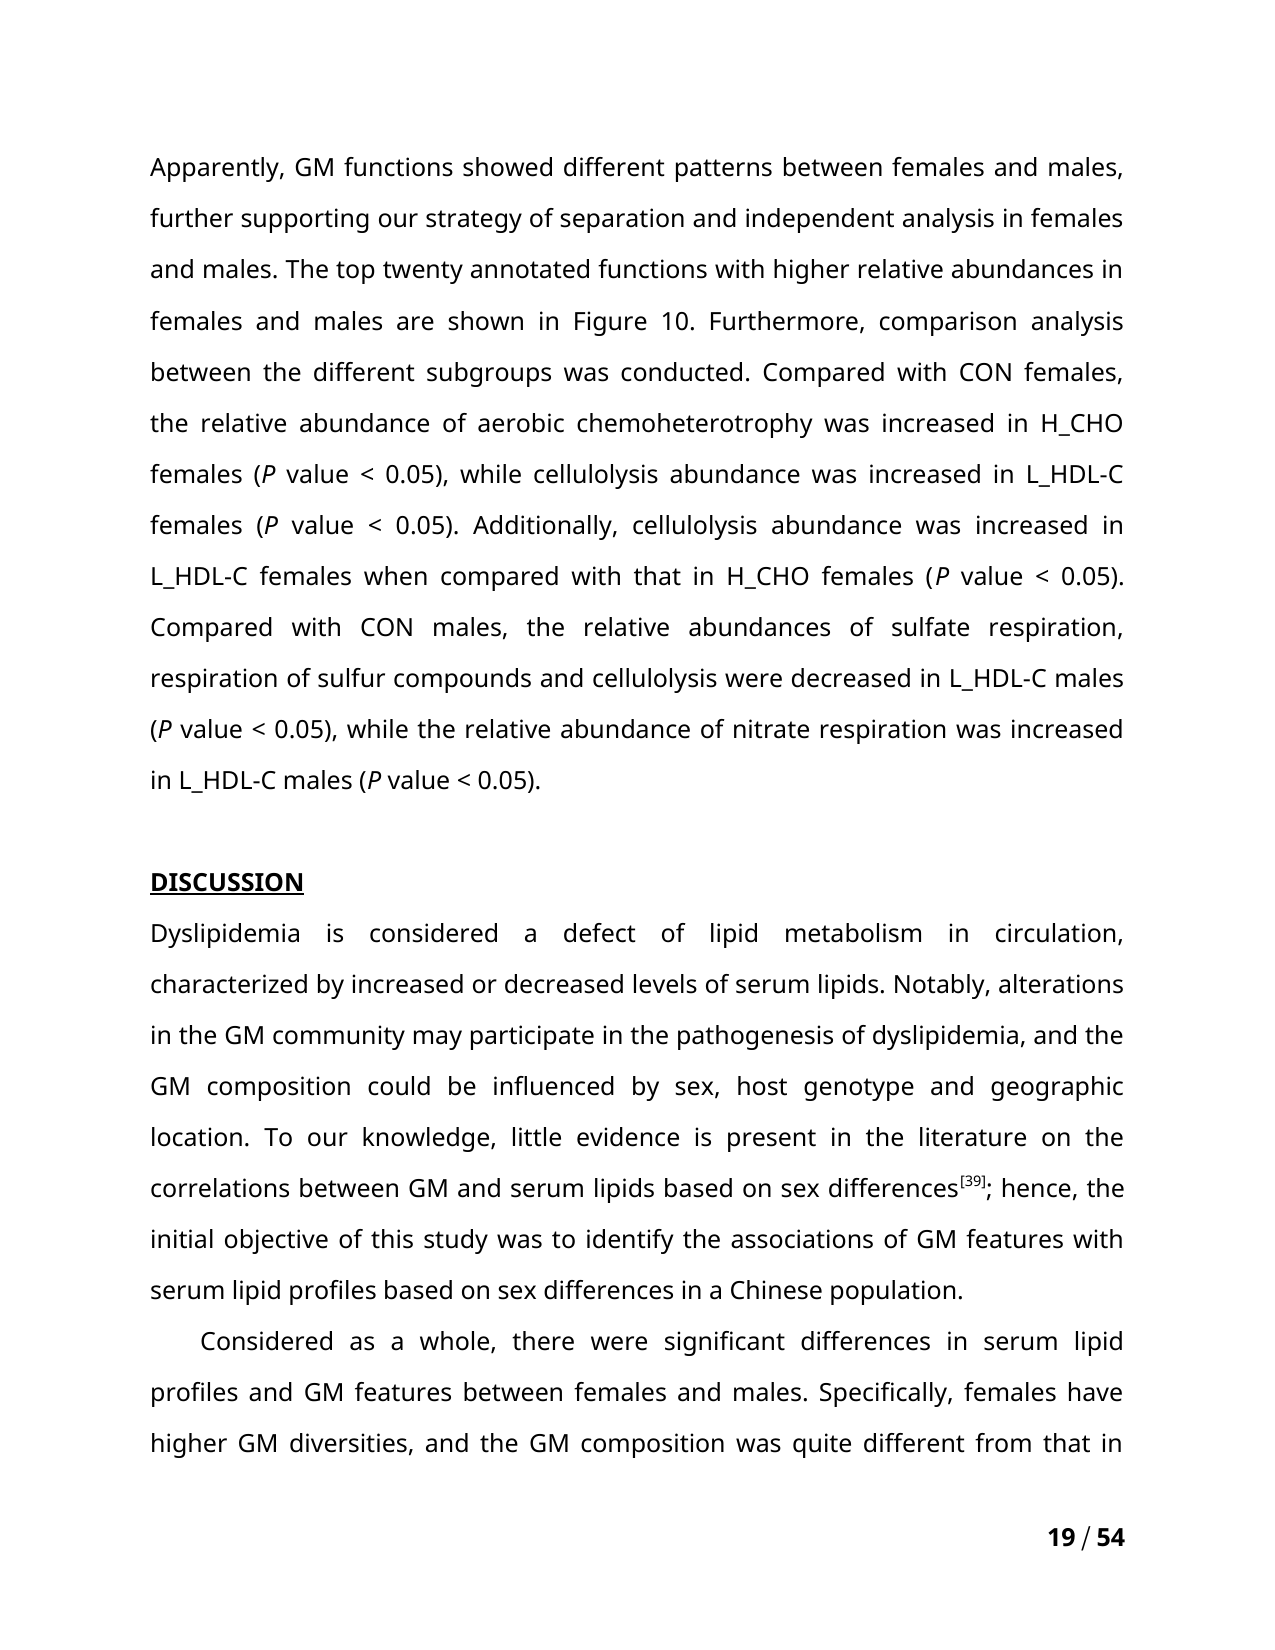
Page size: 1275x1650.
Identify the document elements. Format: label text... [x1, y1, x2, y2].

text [150, 150, 1125, 797]
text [150, 1324, 1125, 1460]
text Dyslipidemia is considered a defect of lipid metabolism in circulation, characterized by increased or decreased levels of serum lipids. Notably, alterations in the GM community may participate in the pathogenesis of dyslipidemia, and the GM composition could be influenced by sex, host genotype and geographic location. To our knowledge, little evidence is present in the literature on the correlations between GM and serum lipids based on sex differences[39]; hence, the initial objective of this study was to identify the associations of GM features with serum lipid profiles based on sex differences in a Chinese population. [150, 916, 1125, 1307]
text DISCUSSION [150, 864, 1125, 899]
